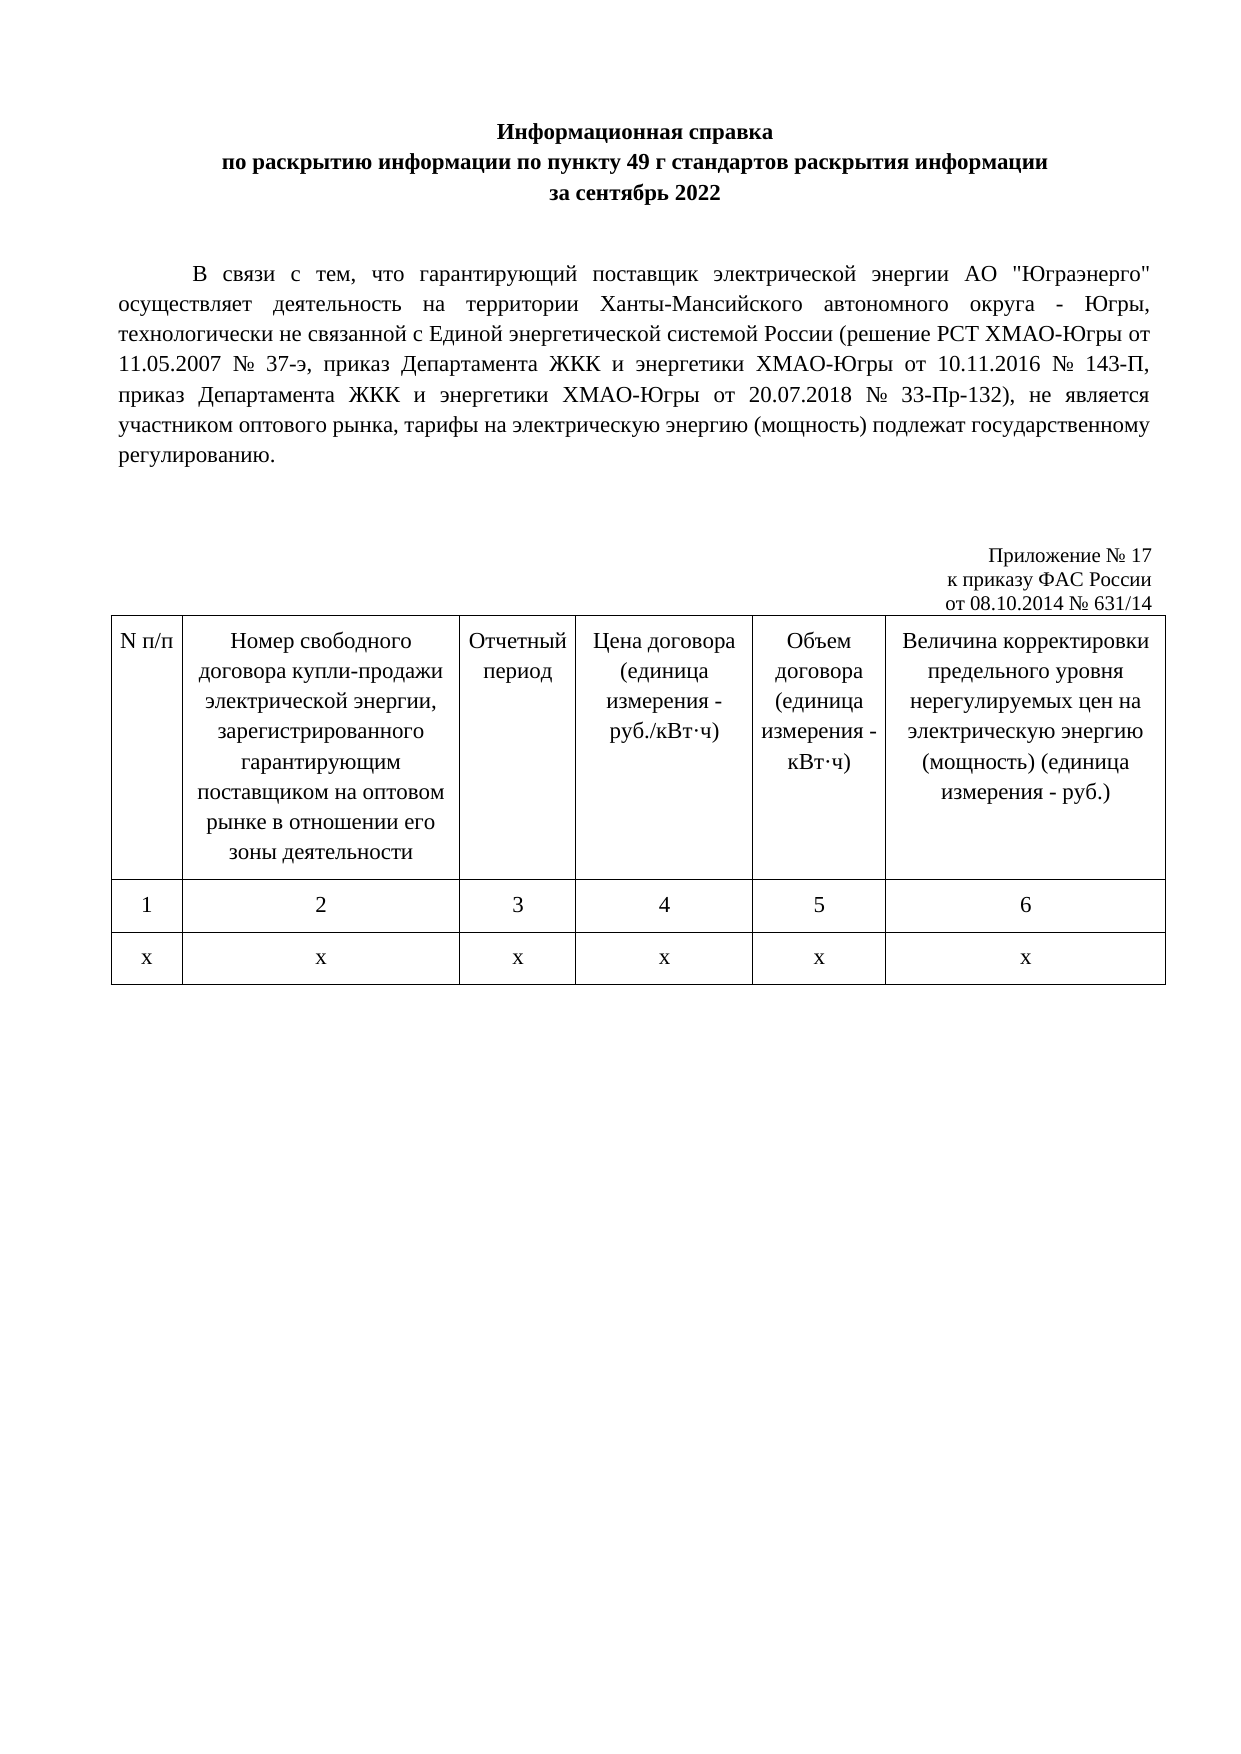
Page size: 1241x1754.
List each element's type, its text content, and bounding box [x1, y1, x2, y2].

table_cell 1 [112, 880, 182, 932]
table_header Объем договора (единица измерения - кВт·ч) [753, 616, 885, 879]
table_cell 2 [183, 880, 459, 932]
table_cell х [112, 933, 182, 984]
table_cell х [460, 933, 575, 984]
text Приложение № 17 [118, 543, 1152, 567]
text к приказу ФАС России [118, 567, 1152, 591]
table_header N п/п [112, 616, 182, 879]
table_header Цена договора (единица измерения - руб./кВт·ч) [576, 616, 752, 879]
table_cell х [576, 933, 752, 984]
text от 08.10.2014 № 631/14 [118, 591, 1152, 615]
table_cell 5 [753, 880, 885, 932]
table_header Отчетный период [460, 616, 575, 879]
table_header Величина корректировки предельного уровня нерегулируемых цен на электрическую энергию (мощность) (единица измерения - руб.) [886, 616, 1165, 879]
table_header Номер свободного договора купли-продажи электрической энергии, зарегистрированного гарантирующим поставщиком на оптовом рынке в отношении его зоны деятельности [183, 616, 459, 879]
text по раскрытию информации по пункту 49 г стандартов раскрытия информации [118, 148, 1152, 175]
text за сентябрь 2022 [118, 178, 1152, 205]
table_cell 6 [886, 880, 1165, 932]
table_cell х [886, 933, 1165, 984]
table_cell 4 [576, 880, 752, 932]
table_cell х [753, 933, 885, 984]
text Информационная справка [118, 118, 1152, 144]
table_cell 3 [460, 880, 575, 932]
table_cell х [183, 933, 459, 984]
text В связи с тем, что гарантирующий поставщик электрической энергии АО "Юграэнерго" осуществляет деятельность на территории Ханты-Мансийского автономного округа - Югры, технологически не связанной с Единой энергетической системой России (решение РСТ ХМАО-Югры от 11.05.2007 № 37-э, приказ Департамента ЖКК и энергетики ХМАО-Югры от 10.11.2016 № 143-П, приказ Департамента ЖКК и энергетики ХМАО-Югры от 20.07.2018 № 33-Пр-132), не является участником оптового рынка, тарифы на электрическую энергию (мощность) подлежат государственному регулированию. [118, 260, 1152, 467]
